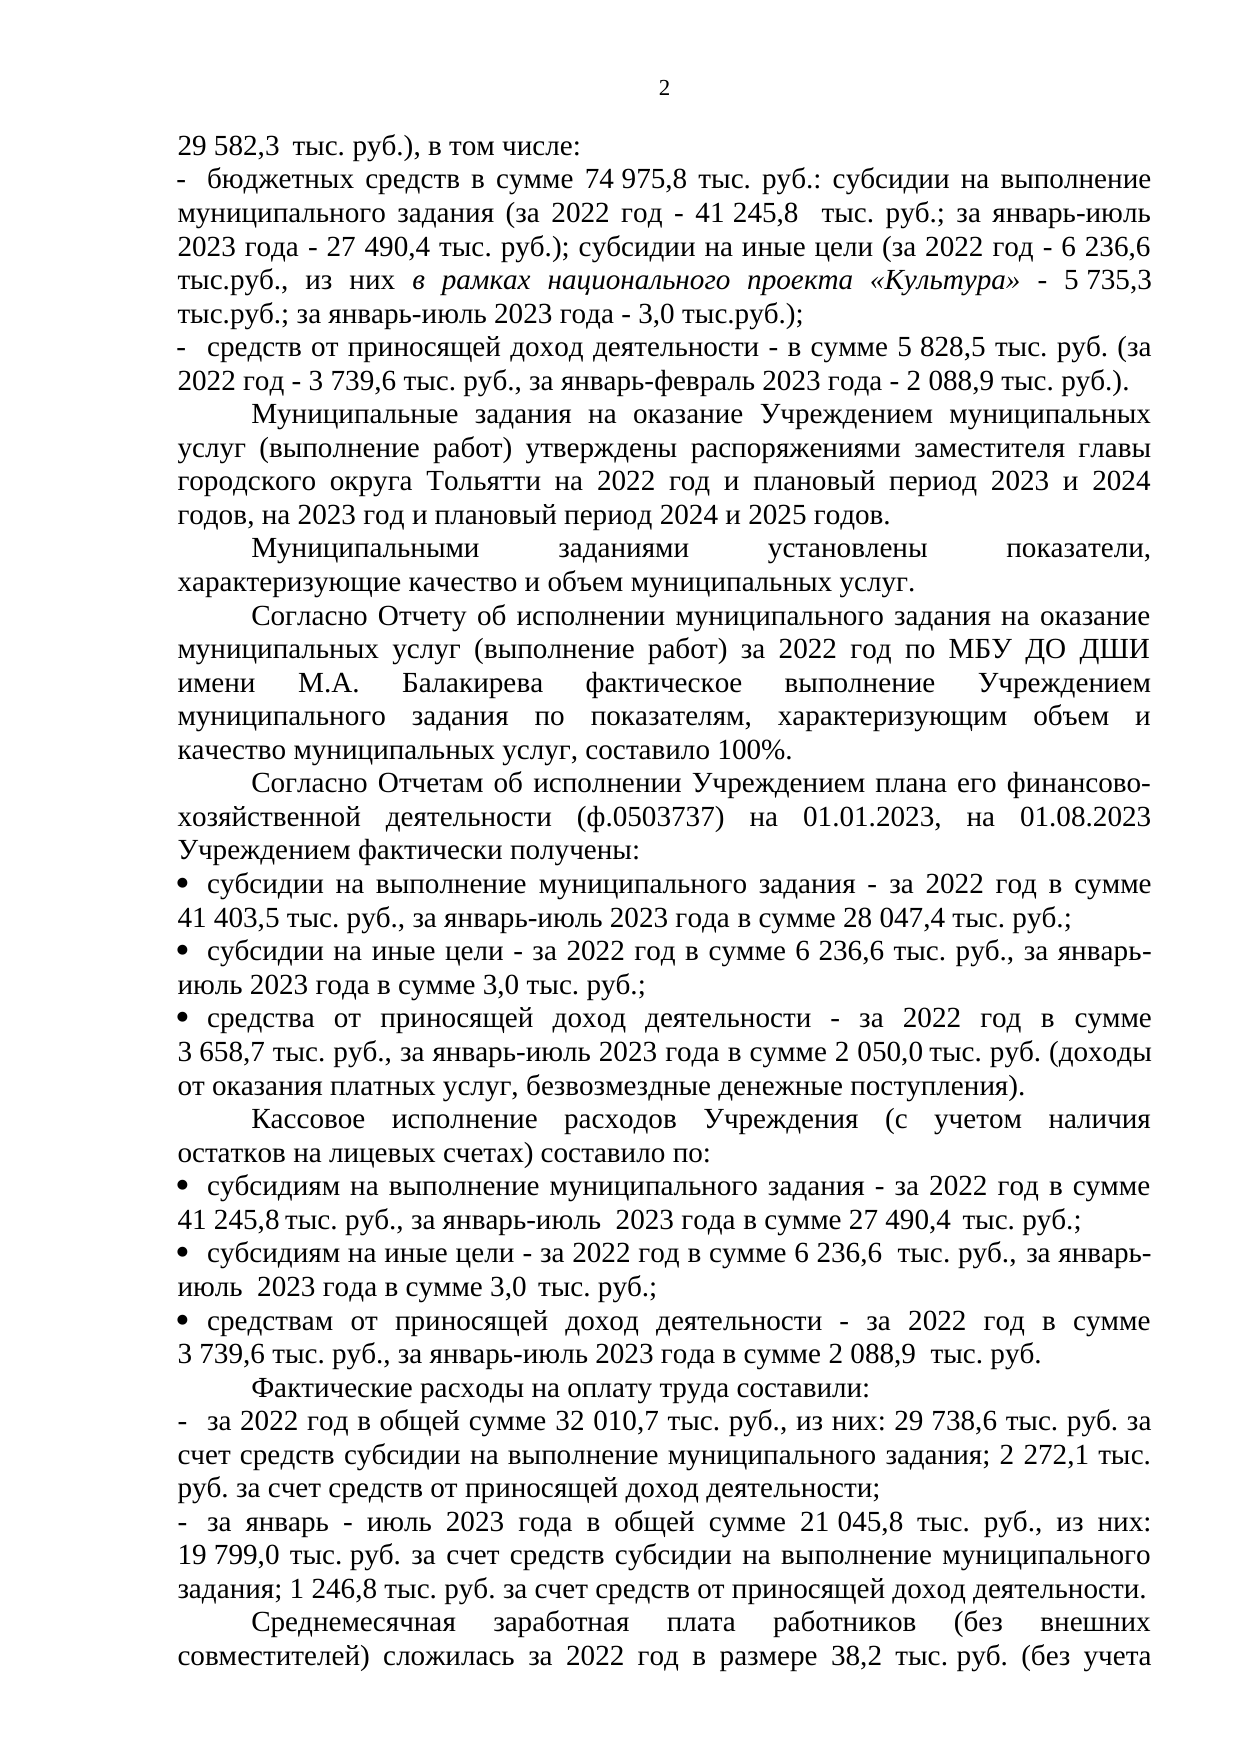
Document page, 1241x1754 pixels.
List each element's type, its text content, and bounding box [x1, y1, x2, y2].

list субсидии на иные цели - за 2022 год в сумме 6 236,6 тыс. руб., за январь-июль 2023 года в сумме 3,0 тыс. руб.; [177, 933, 1152, 1000]
list субсидиям на выполнение муниципального задания - за 2022 год в сумме 41 245,8 тыс. руб., за январь-июль 2023 года в сумме 27 490,4 тыс. руб.; [177, 1168, 1152, 1235]
text Фактические расходы на оплату труда составили: [177, 1370, 1152, 1403]
list субсидиям на иные цели - за 2022 год в сумме 6 236,6 тыс. руб., за январь-июль 2023 года в сумме 3,0 тыс. руб.; [177, 1235, 1152, 1303]
list средств от приносящей доход деятельности - в сумме 5 828,5 тыс. руб. (за 2022 год - 3 739,6 тыс. руб., за январь-февраль 2023 года - 2 088,9 тыс. руб.). [176, 329, 1152, 396]
list бюджетных средств в сумме 74 975,8 тыс. руб.: субсидии на выполнение муниципального задания (за 2022 год - 41 245,8 тыс. руб.; за январь-июль 2023 года - 27 490,4 тыс. руб.); субсидии на иные цели (за 2022 год - 6 236,6 тыс.руб., из них в рамках национального проекта «Культура» - 5 735,3 тыс.руб.; за январь-июль 2023 года - 3,0 тыс.руб.); [176, 162, 1152, 329]
text Муниципальные задания на оказание Учреждением муниципальных услуг (выполнение работ) утверждены распоряжениями заместителя главы городского округа Тольятти на 2022 год и плановый период 2023 и 2024 годов, на 2023 год и плановый период 2024 и 2025 годов. [177, 396, 1152, 531]
list средствам от приносящей доход деятельности - за 2022 год в сумме 3 739,6 тыс. руб., за январь-июль 2023 года в сумме 2 088,9 тыс. руб. [177, 1303, 1152, 1370]
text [177, 1604, 1152, 1672]
text Согласно Отчетам об исполнении Учреждением плана его финансово-хозяйственной деятельности (ф.0503737) на 01.01.2023, на 01.08.2023 Учреждением фактически получены: [177, 765, 1152, 866]
list средства от приносящей доход деятельности - за 2022 год в сумме 3 658,7 тыс. руб., за январь-июль 2023 года в сумме 2 050,0 тыс. руб. (доходы от оказания платных услуг, безвозмездные денежные поступления). [177, 1000, 1152, 1101]
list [177, 128, 1152, 162]
list за январь - июль 2023 года в общей сумме 21 045,8 тыс. руб., из них: 19 799,0 тыс. руб. за счет средств субсидии на выполнение муниципального задания; 1 246,8 тыс. руб. за счет средств от приносящей доход деятельности. [177, 1504, 1152, 1604]
text Согласно Отчету об исполнении муниципального задания на оказание муниципальных услуг (выполнение работ) за 2022 год по МБУ ДО ДШИ имени М.А. Балакирева фактическое выполнение Учреждением муниципального задания по показателям, характеризующим объем и качество муниципальных услуг, составило 100%. [177, 598, 1152, 765]
text Муниципальными заданиями установлены показатели, характеризующие качество и объем муниципальных услуг. [177, 531, 1152, 598]
text Кассовое исполнение расходов Учреждения (с учетом наличия остатков на лицевых счетах) составило по: [177, 1101, 1152, 1168]
list субсидии на выполнение муниципального задания - за 2022 год в сумме 41 403,5 тыс. руб., за январь-июль 2023 года в сумме 28 047,4 тыс. руб.; [177, 866, 1152, 933]
list за 2022 год в общей сумме 32 010,7 тыс. руб., из них: 29 738,6 тыс. руб. за счет средств субсидии на выполнение муниципального задания; 2 272,1 тыс. руб. за счет средств от приносящей доход деятельности; [177, 1403, 1152, 1504]
